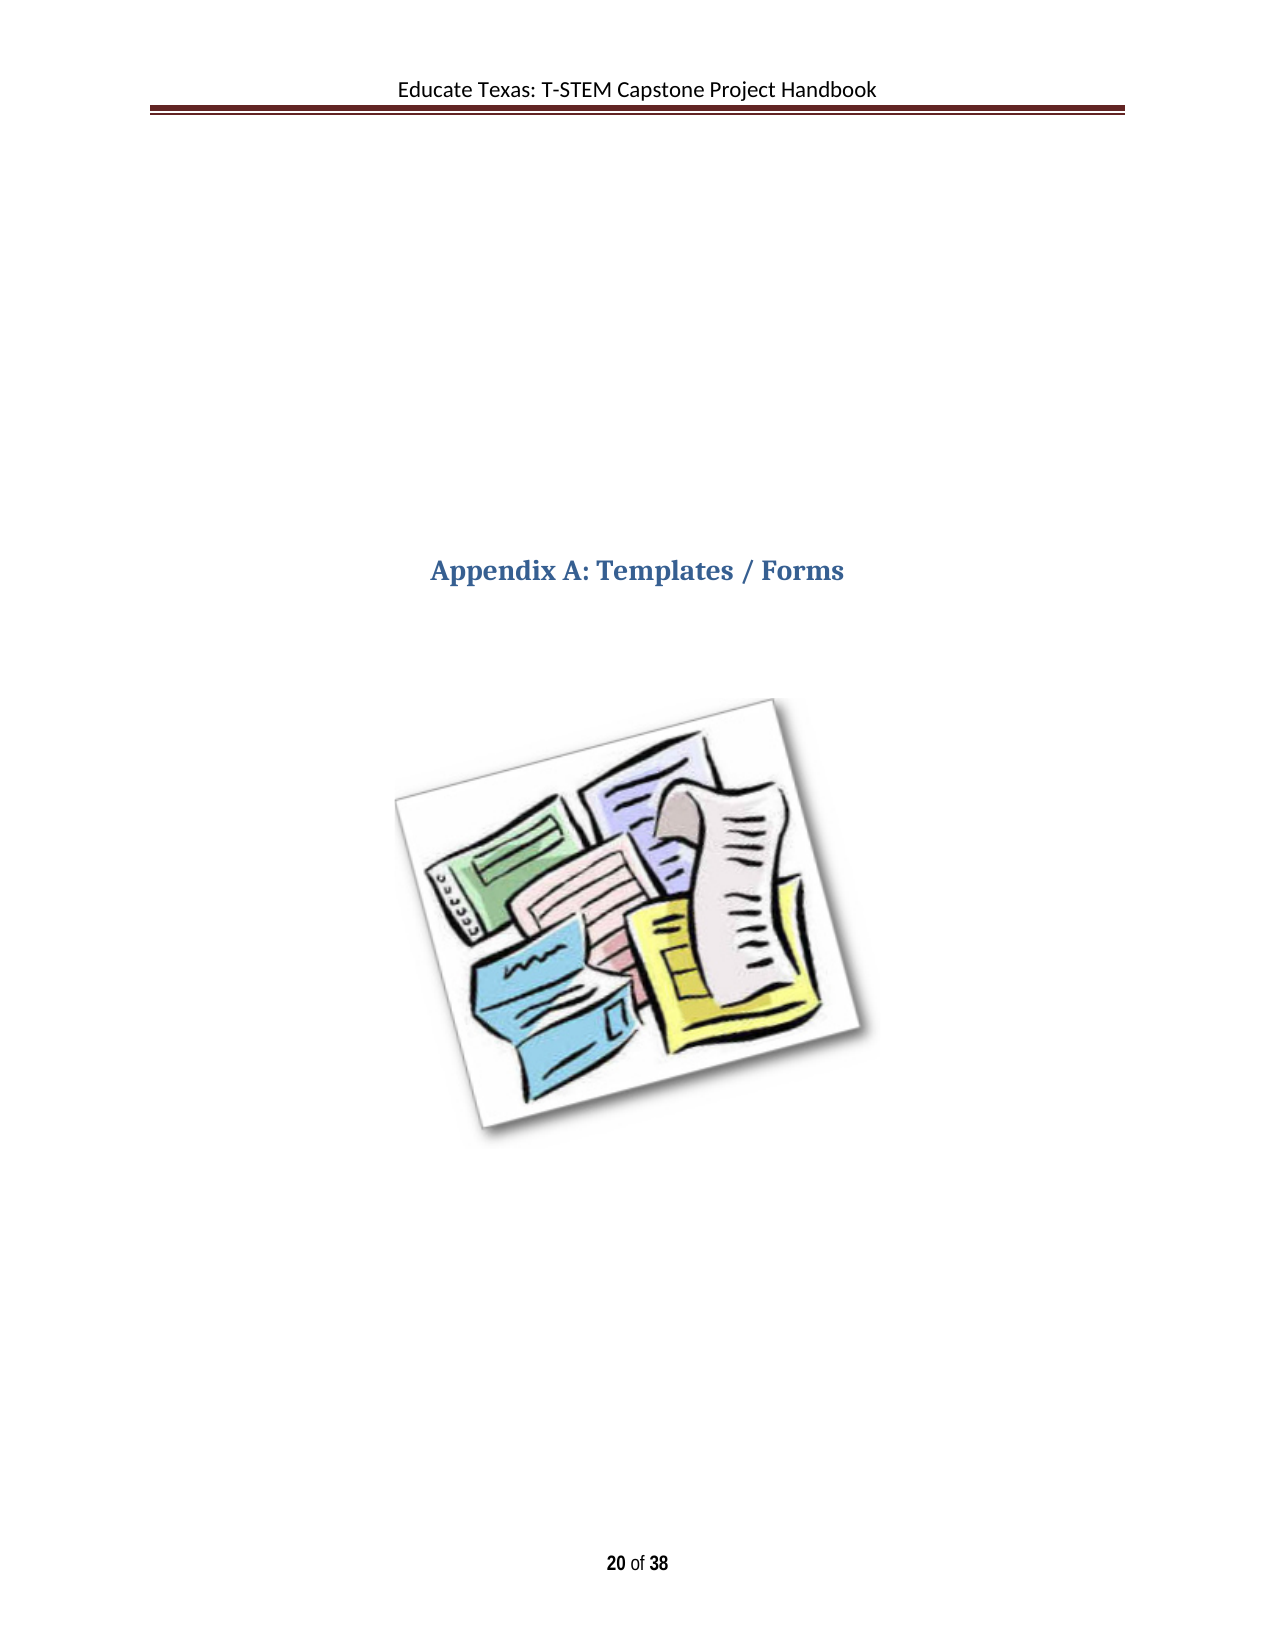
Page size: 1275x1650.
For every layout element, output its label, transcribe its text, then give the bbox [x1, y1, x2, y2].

picture [394, 698, 881, 1149]
subtitle Appendix A: Templates / Forms [150, 554, 1125, 588]
